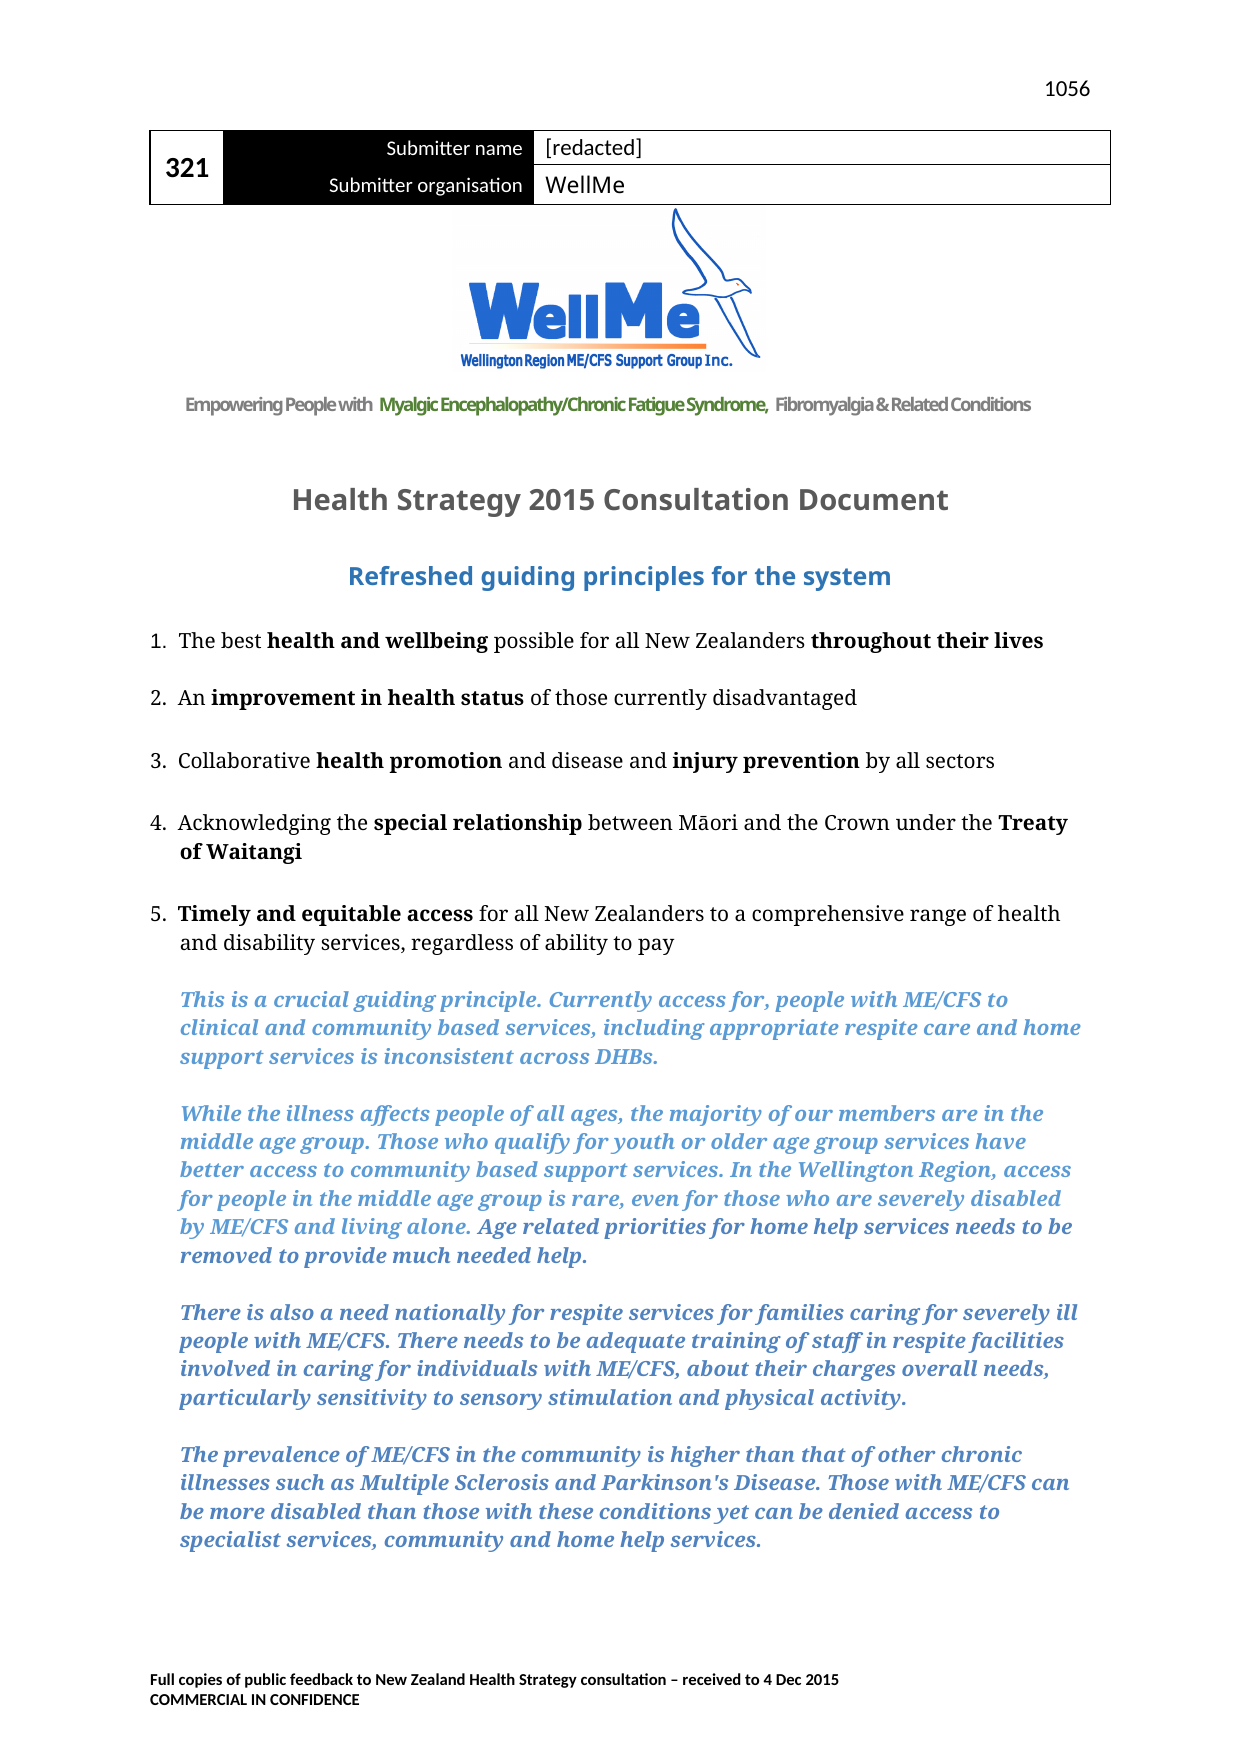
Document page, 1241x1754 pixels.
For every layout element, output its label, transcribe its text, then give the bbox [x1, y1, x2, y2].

text There is also a need nationally for respite services for families caring for severely ill people with ME/CFS. There needs to be adequate training of staff in respite facilities involved in caring for individuals with ME/CFS, about their charges overall needs, particularly sensitivity to sensory stimulation and physical activity. [179, 1298, 1090, 1411]
text 5. Timely and equitable access for all New Zealanders to a comprehensive range of health and disability services, regardless of ability to pay [150, 899, 1090, 956]
table_cell Submitter organisation [224, 165, 533, 204]
text 4. Acknowledging the special relationship between Māori and the Crown under the Treaty of Waitangi [150, 808, 1090, 899]
text Refreshed guiding principles for the system [150, 558, 1090, 592]
text This is a crucial guiding principle. Currently access for, people with ME/CFS to clinical and community based services, including appropriate respite care and home support services is inconsistent across DHBs. [179, 985, 1090, 1070]
table_cell WellMe [534, 165, 1110, 204]
table_header Submitter name [224, 131, 533, 164]
text 2. An improvement in health status of those currently disadvantaged [150, 683, 1090, 746]
text The prevalence of ME/CFS in the community is higher than that of other chronic illnesses such as Multiple Sclerosis and Parkinson's Disease. Those with ME/CFS can be more disabled than those with these conditions yet can be denied access to specialist services, community and home help services. [179, 1440, 1090, 1554]
text 3. Collaborative health promotion and disease and injury prevention by all sectors [150, 746, 1090, 808]
text Empowering People with Myalgic Encephalopathy/Chronic Fatigue Syndrome, Fibromyalgia & Related Conditions [150, 382, 1068, 417]
table_header [redacted] [534, 131, 1110, 164]
text 1. The best health and wellbeing possible for all New Zealanders throughout their lives [150, 626, 1090, 655]
text While the illness affects people of all ages, the majority of our members are in the middle age group. Those who qualify for youth or older age group services have better access to community based support services. In the Wellington Region, access for people in the middle age group is rare, even for those who are severely disabled by ME/CFS and living alone. Age related priorities for home help services needs to be removed to provide much needed help. [179, 1099, 1090, 1269]
table_header 321 [151, 131, 223, 204]
text Health Strategy 2015 Consultation Document [150, 479, 1090, 518]
